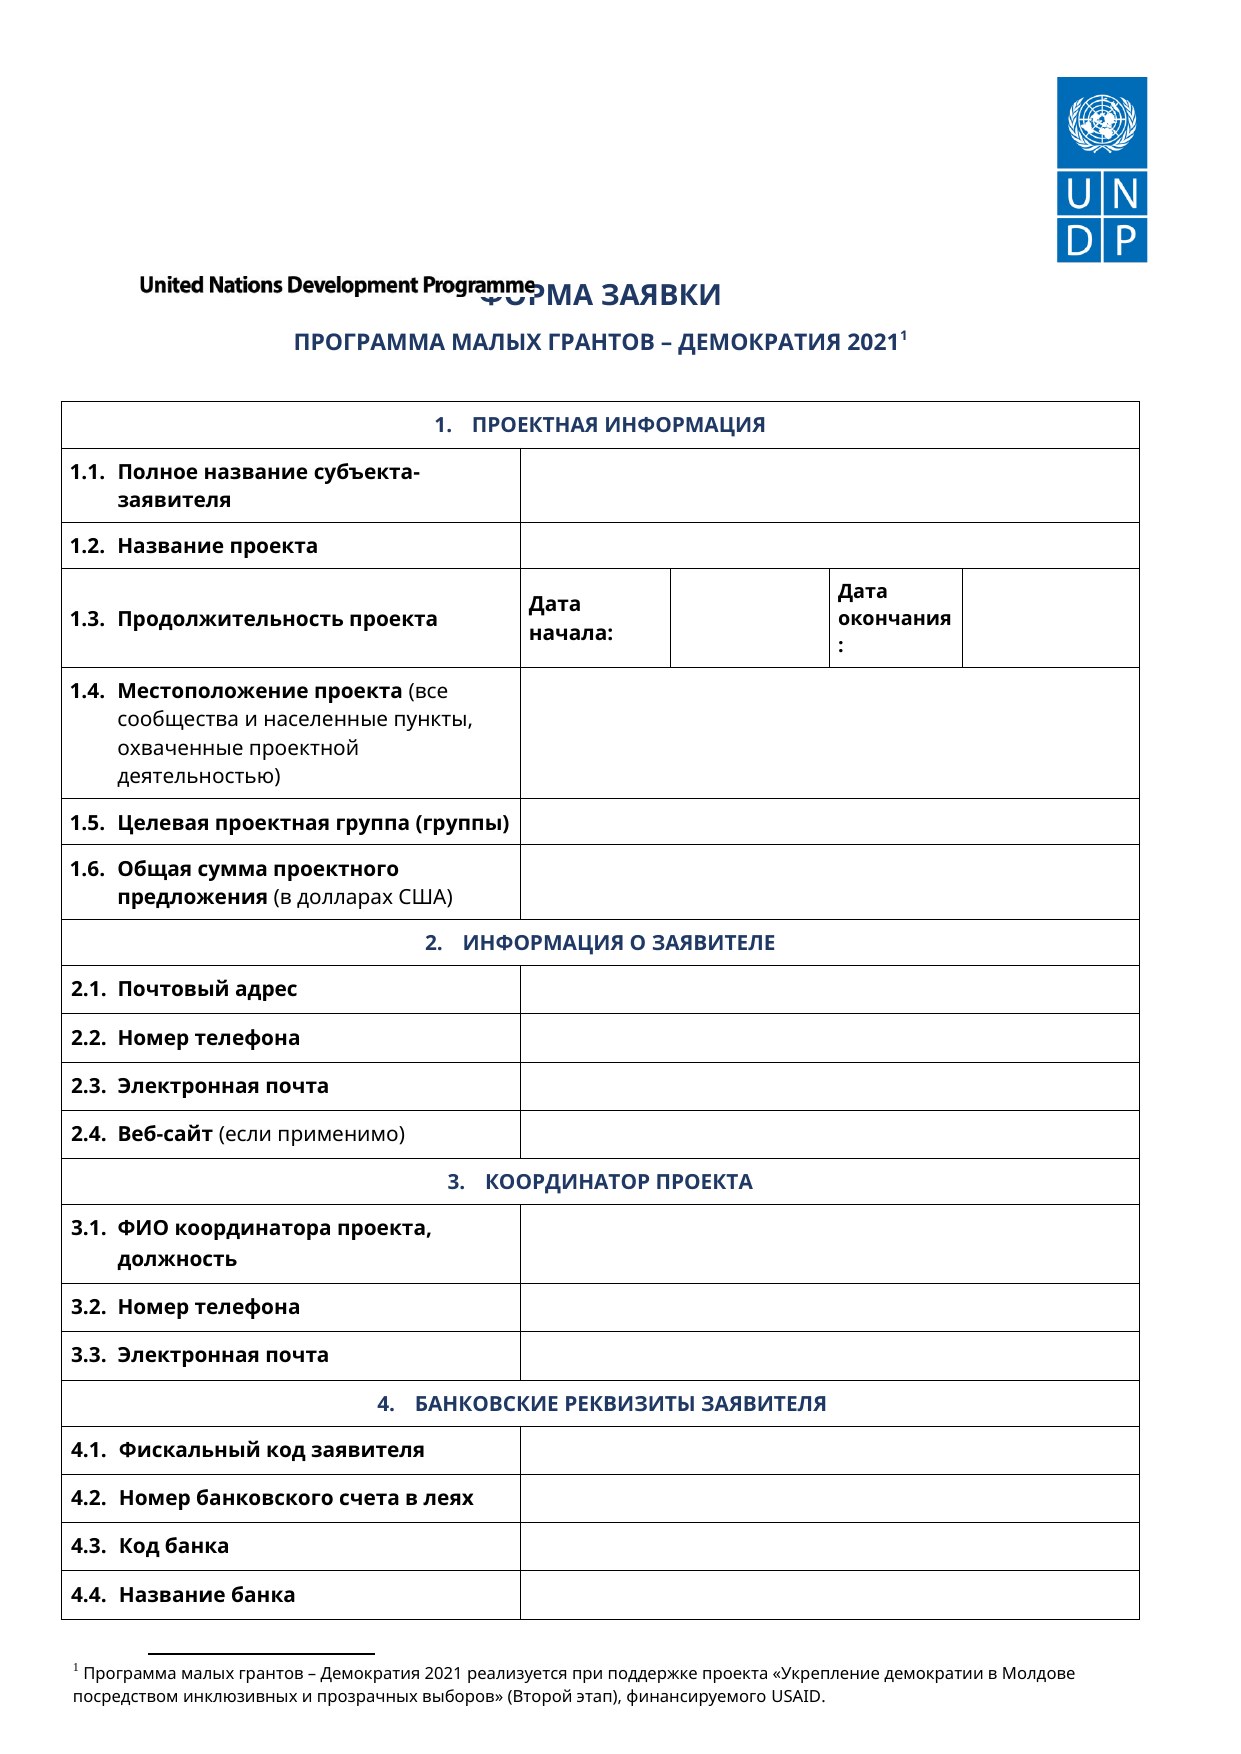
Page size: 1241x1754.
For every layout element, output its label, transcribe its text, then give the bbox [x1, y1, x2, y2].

picture [1041, 77, 1166, 277]
table_cell Местоположение проекта (все сообщества и населенные пункты, охваченные проектной деятельностью) [62, 668, 520, 798]
table_cell [521, 1111, 1139, 1158]
table_cell [521, 966, 1139, 1013]
text ФОРМА ЗАЯВКИ [148, 274, 1053, 314]
table_cell [671, 569, 829, 667]
table_cell Название банка [62, 1571, 520, 1618]
table_cell Веб-сайт (если применимо) [62, 1111, 520, 1158]
table_cell Дата окончания: [830, 569, 962, 667]
text ПРОГРАММА МАЛЫХ ГРАНТОВ – ДЕМОКРАТИЯ 2021 [148, 326, 1053, 357]
table_cell Номер телефона [62, 1284, 520, 1331]
picture [140, 276, 535, 297]
table_cell [521, 1063, 1139, 1110]
table_cell Продолжительность проекта [62, 569, 520, 667]
table_cell ИНФОРМАЦИЯ О ЗАЯВИТЕЛЕ [62, 920, 1139, 965]
table_cell Название проекта [62, 523, 520, 568]
table_cell [521, 1475, 1139, 1522]
table_cell Электронная почта [62, 1332, 520, 1379]
table_header ПРОЕКТНАЯ ИНФОРМАЦИЯ [62, 402, 1139, 447]
table_cell [521, 1205, 1139, 1283]
table_cell [521, 1284, 1139, 1331]
table_cell БАНКОВСКИЕ РЕКВИЗИТЫ ЗАЯВИТЕЛЯ [62, 1381, 1139, 1426]
table_cell ФИО координатора проекта, должность [62, 1205, 520, 1283]
table_cell Общая сумма проектного предложения (в долларах США) [62, 845, 520, 919]
table_cell [521, 799, 1139, 844]
table_cell [521, 1014, 1139, 1062]
table_cell [521, 449, 1139, 522]
table_cell [521, 1427, 1139, 1474]
table_cell Дата начала: [521, 569, 670, 667]
table_cell Фискальный код заявителя [62, 1427, 520, 1474]
table_cell Электронная почта [62, 1063, 520, 1110]
table_cell [521, 1332, 1139, 1379]
table_cell Почтовый адрес [62, 966, 520, 1013]
table_cell Целевая проектная группа (группы) [62, 799, 520, 844]
table_cell Полное название субъекта-заявителя [62, 449, 520, 522]
table_cell КООРДИНАТОР ПРОЕКТА [62, 1159, 1139, 1204]
table_cell [521, 1571, 1139, 1618]
table_cell [521, 523, 1139, 568]
table_cell [963, 569, 1139, 667]
table_cell [521, 668, 1139, 798]
table_cell [521, 845, 1139, 919]
table_cell Номер телефона [62, 1014, 520, 1062]
table_cell [521, 1523, 1139, 1570]
table_cell Номер банковского счета в леях [62, 1475, 520, 1522]
table_cell Код банка [62, 1523, 520, 1570]
